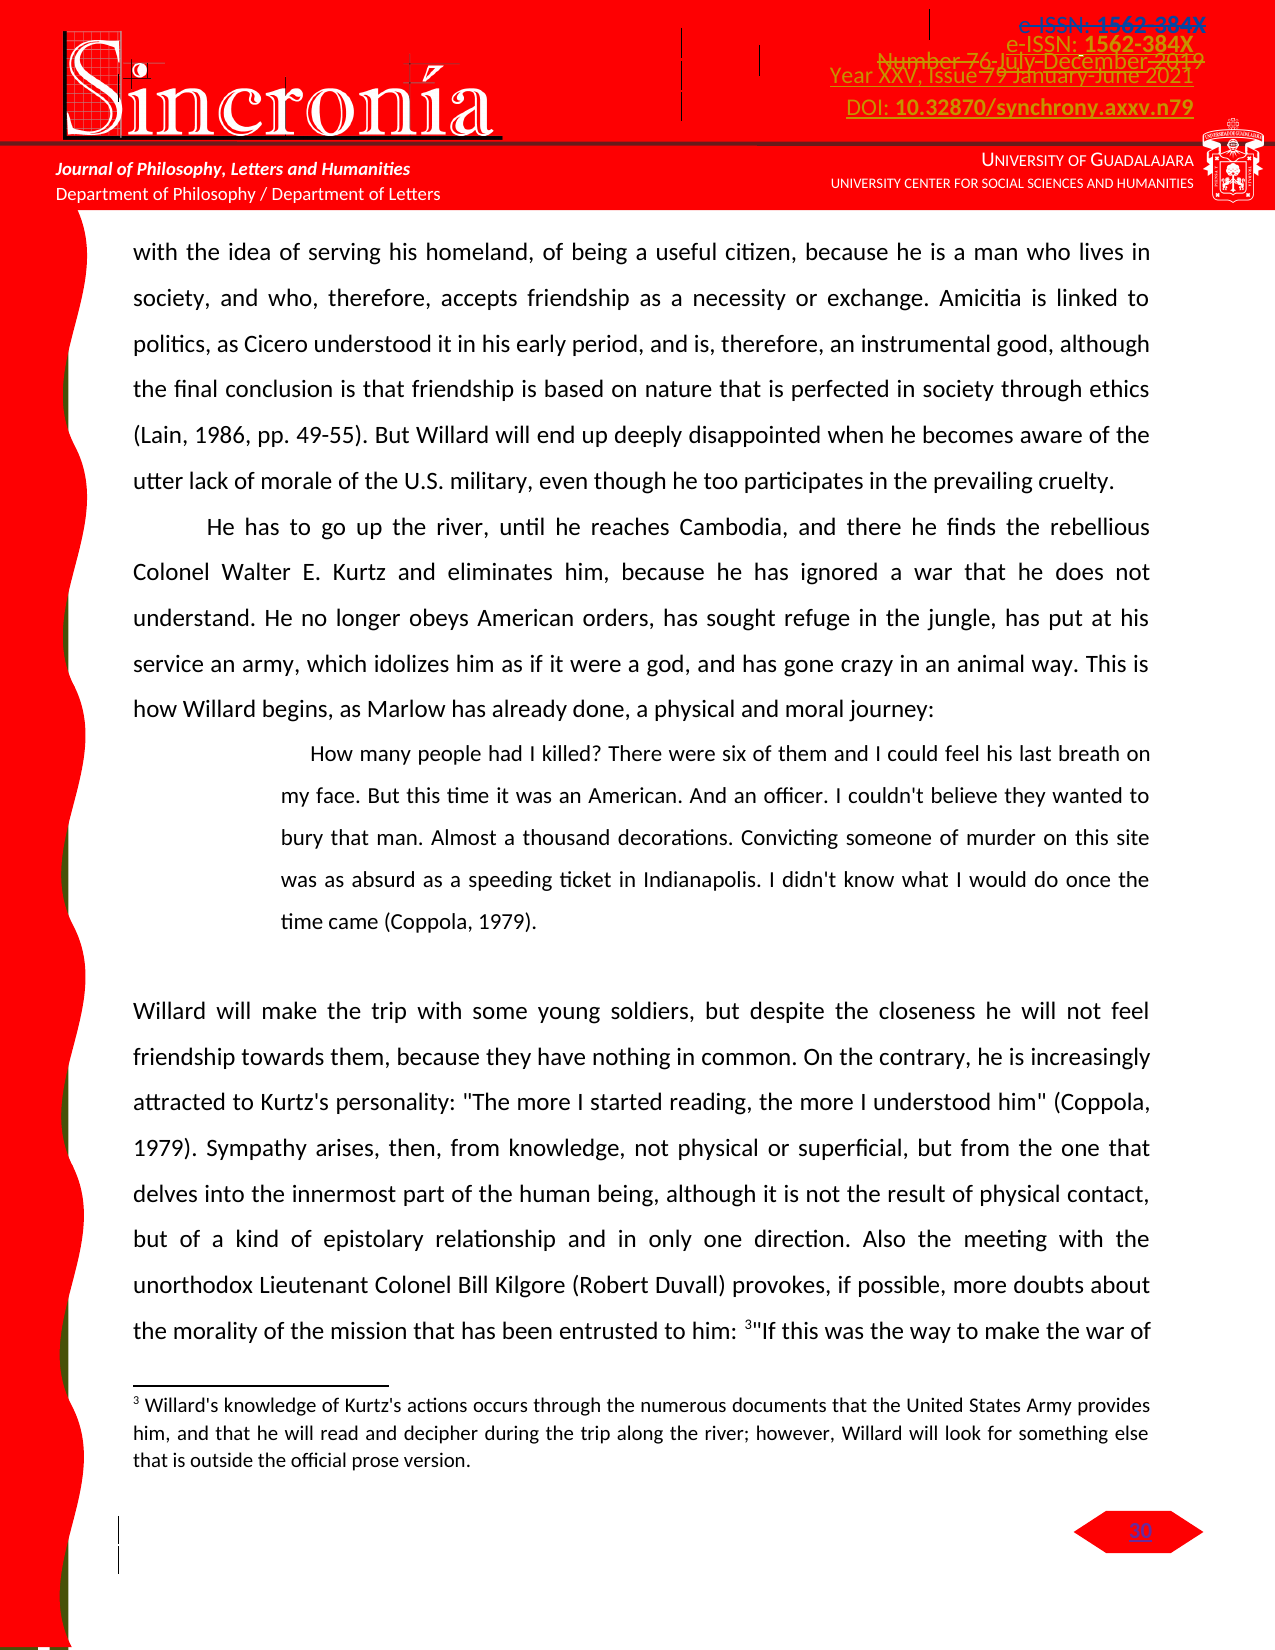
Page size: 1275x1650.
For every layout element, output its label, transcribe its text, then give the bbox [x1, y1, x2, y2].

text How many people had I killed? There were six of them and I could feel his last breath on my face. But this time it was an American. And an officer. I couldn't believe they wanted to bury that man. Almost a thousand decorations. Convicting someone of murder on this site was as absurd as a speeding ticket in Indianapolis. I didn't know what I would do once the time came (Coppola, 1979). [281, 739, 1152, 935]
picture [62, 22, 503, 171]
text He has to go up the river, until he reaches Cambodia, and there he finds the rebellious Colonel Walter E. Kurtz and eliminates him, because he has ignored a war that he does not understand. He no longer obeys American orders, has sought refuge in the jungle, has put at his service an army, which idolizes him as if it were a god, and has gone crazy in an animal way. This is how Willard begins, as Marlow has already done, a physical and moral journey: [133, 511, 1152, 724]
picture [1202, 118, 1264, 203]
